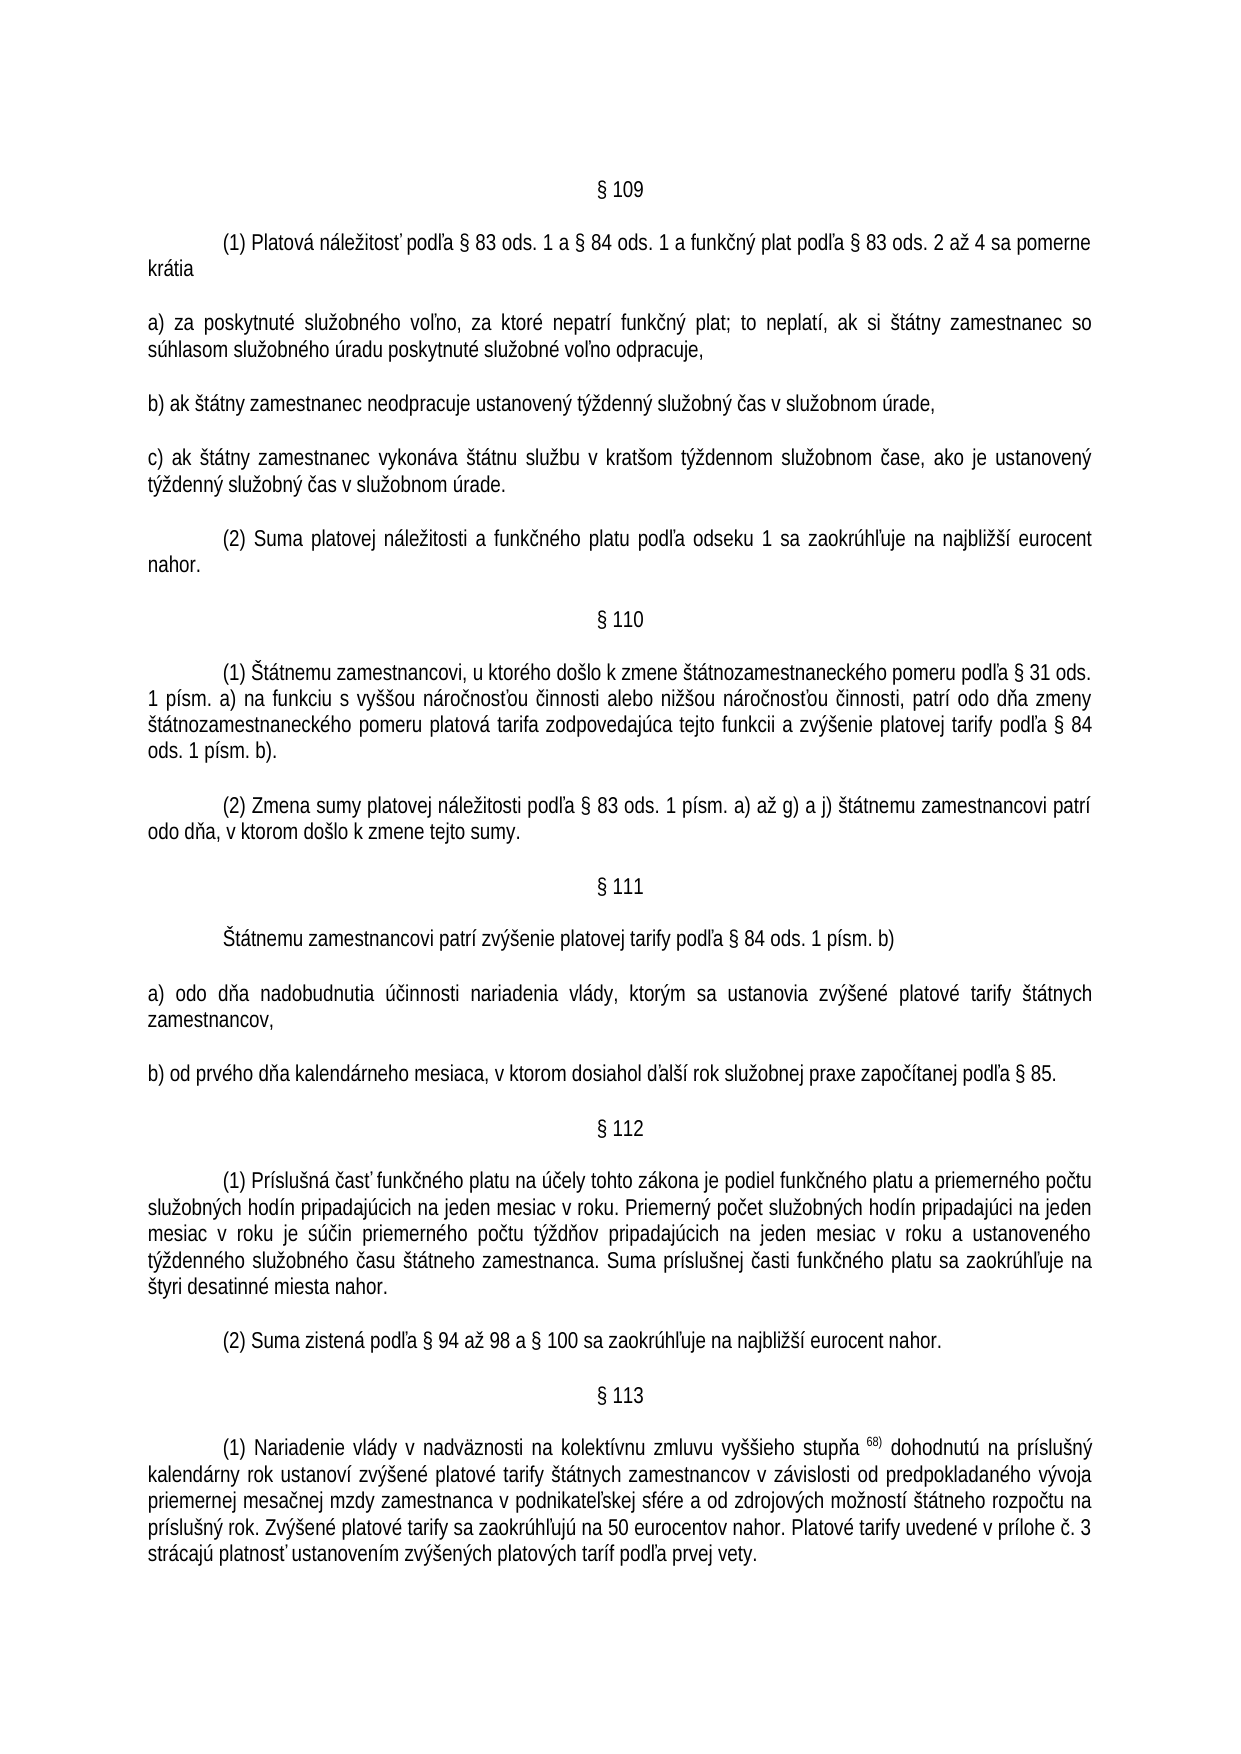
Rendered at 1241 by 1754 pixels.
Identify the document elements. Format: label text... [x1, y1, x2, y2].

text § 109 [148, 176, 1092, 202]
text § 113 [148, 1382, 1092, 1408]
text (2) Zmena sumy platovej náležitosti podľa § 83 ods. 1 písm. a) až g) a j) štátnemu zamestnancovi patrí odo dňa, v ktorom došlo k zmene tejto sumy. [148, 792, 1092, 844]
text (2) Suma platovej náležitosti a funkčného platu podľa odseku 1 sa zaokrúhľuje na najbližší eurocent nahor. [148, 525, 1092, 578]
text Štátnemu zamestnancovi patrí zvýšenie platovej tarify podľa § 84 ods. 1 písm. b) [148, 925, 1092, 952]
text (1) Nariadenie vlády v nadväznosti na kolektívnu zmluvu vyššieho stupňa 68) dohodnutú na príslušný kalendárny rok ustanoví zvýšené platové tarify štátnych zamestnancov v závislosti od predpokladaného vývoja priemernej mesačnej mzdy zamestnanca v podnikateľskej sfére a od zdrojových možností štátneho rozpočtu na príslušný rok. Zvýšené platové tarify sa zaokrúhľujú na 50 eurocentov nahor. Platové tarify uvedené v prílohe č. 3 strácajú platnosť ustanovením zvýšených platových taríf podľa prvej vety. [148, 1434, 1092, 1566]
text (1) Štátnemu zamestnancovi, u ktorého došlo k zmene štátnozamestnaneckého pomeru podľa § 31 ods. 1 písm. a) na funkciu s vyššou náročnosťou činnosti alebo nižšou náročnosťou činnosti, patrí odo dňa zmeny štátnozamestnaneckého pomeru platová tarifa zodpovedajúca tejto funkcii a zvýšenie platovej tarify podľa § 84 ods. 1 písm. b). [148, 658, 1092, 764]
text b) od prvého dňa kalendárneho mesiaca, v ktorom dosiahol ďalší rok služobnej praxe započítanej podľa § 85. [148, 1060, 1092, 1087]
text § 111 [148, 873, 1092, 899]
text a) za poskytnuté služobného voľno, za ktoré nepatrí funkčný plat; to neplatí, ak si štátny zamestnanec so súhlasom služobného úradu poskytnuté služobné voľno odpracuje, [148, 309, 1092, 362]
text a) odo dňa nadobudnutia účinnosti nariadenia vlády, ktorým sa ustanovia zvýšené platové tarify štátnych zamestnancov, [148, 980, 1092, 1032]
text c) ak štátny zamestnanec vykonáva štátnu službu v kratšom týždennom služobnom čase, ako je ustanovený týždenný služobný čas v služobnom úrade. [148, 444, 1092, 497]
text (1) Príslušná časť funkčného platu na účely tohto zákona je podiel funkčného platu a priemerného počtu služobných hodín pripadajúcich na jeden mesiac v roku. Priemerný počet služobných hodín pripadajúci na jeden mesiac v roku je súčin priemerného počtu týždňov pripadajúcich na jeden mesiac v roku a ustanoveného týždenného služobného času štátneho zamestnanca. Suma príslušnej časti funkčného platu sa zaokrúhľuje na štyri desatinné miesta nahor. [148, 1167, 1092, 1299]
text b) ak štátny zamestnanec neodpracuje ustanovený týždenný služobný čas v služobnom úrade, [148, 390, 1092, 416]
text (2) Suma zistená podľa § 94 až 98 a § 100 sa zaokrúhľuje na najbližší eurocent nahor. [148, 1327, 1092, 1354]
text § 110 [148, 606, 1092, 632]
text (1) Platová náležitosť podľa § 83 ods. 1 a § 84 ods. 1 a funkčný plat podľa § 83 ods. 2 až 4 sa pomerne krátia [148, 228, 1092, 281]
text § 112 [148, 1115, 1092, 1141]
